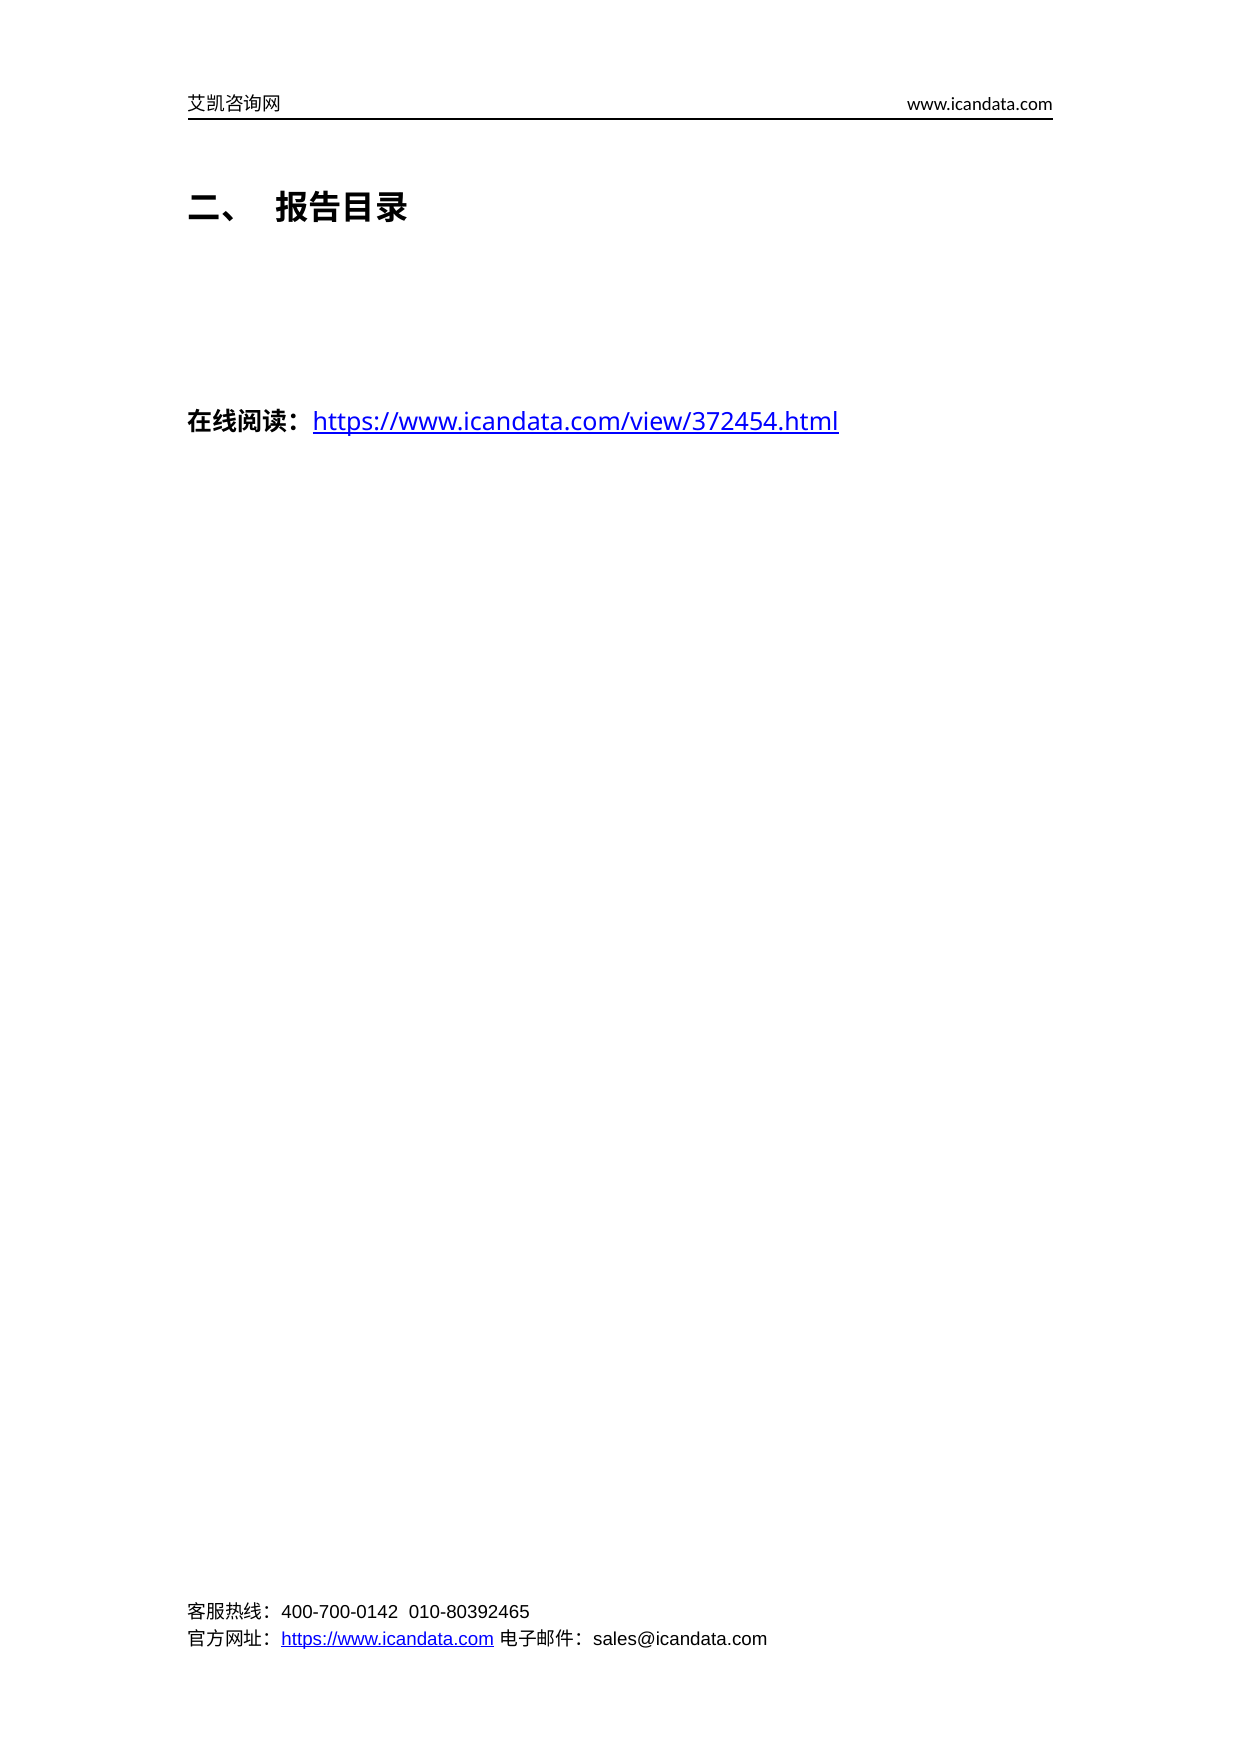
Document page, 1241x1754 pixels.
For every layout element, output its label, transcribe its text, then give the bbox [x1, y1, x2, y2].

subtitle 报告目录 [187, 172, 1053, 237]
text 在线阅读：https://www.icandata.com/view/372454.html [187, 387, 1053, 452]
